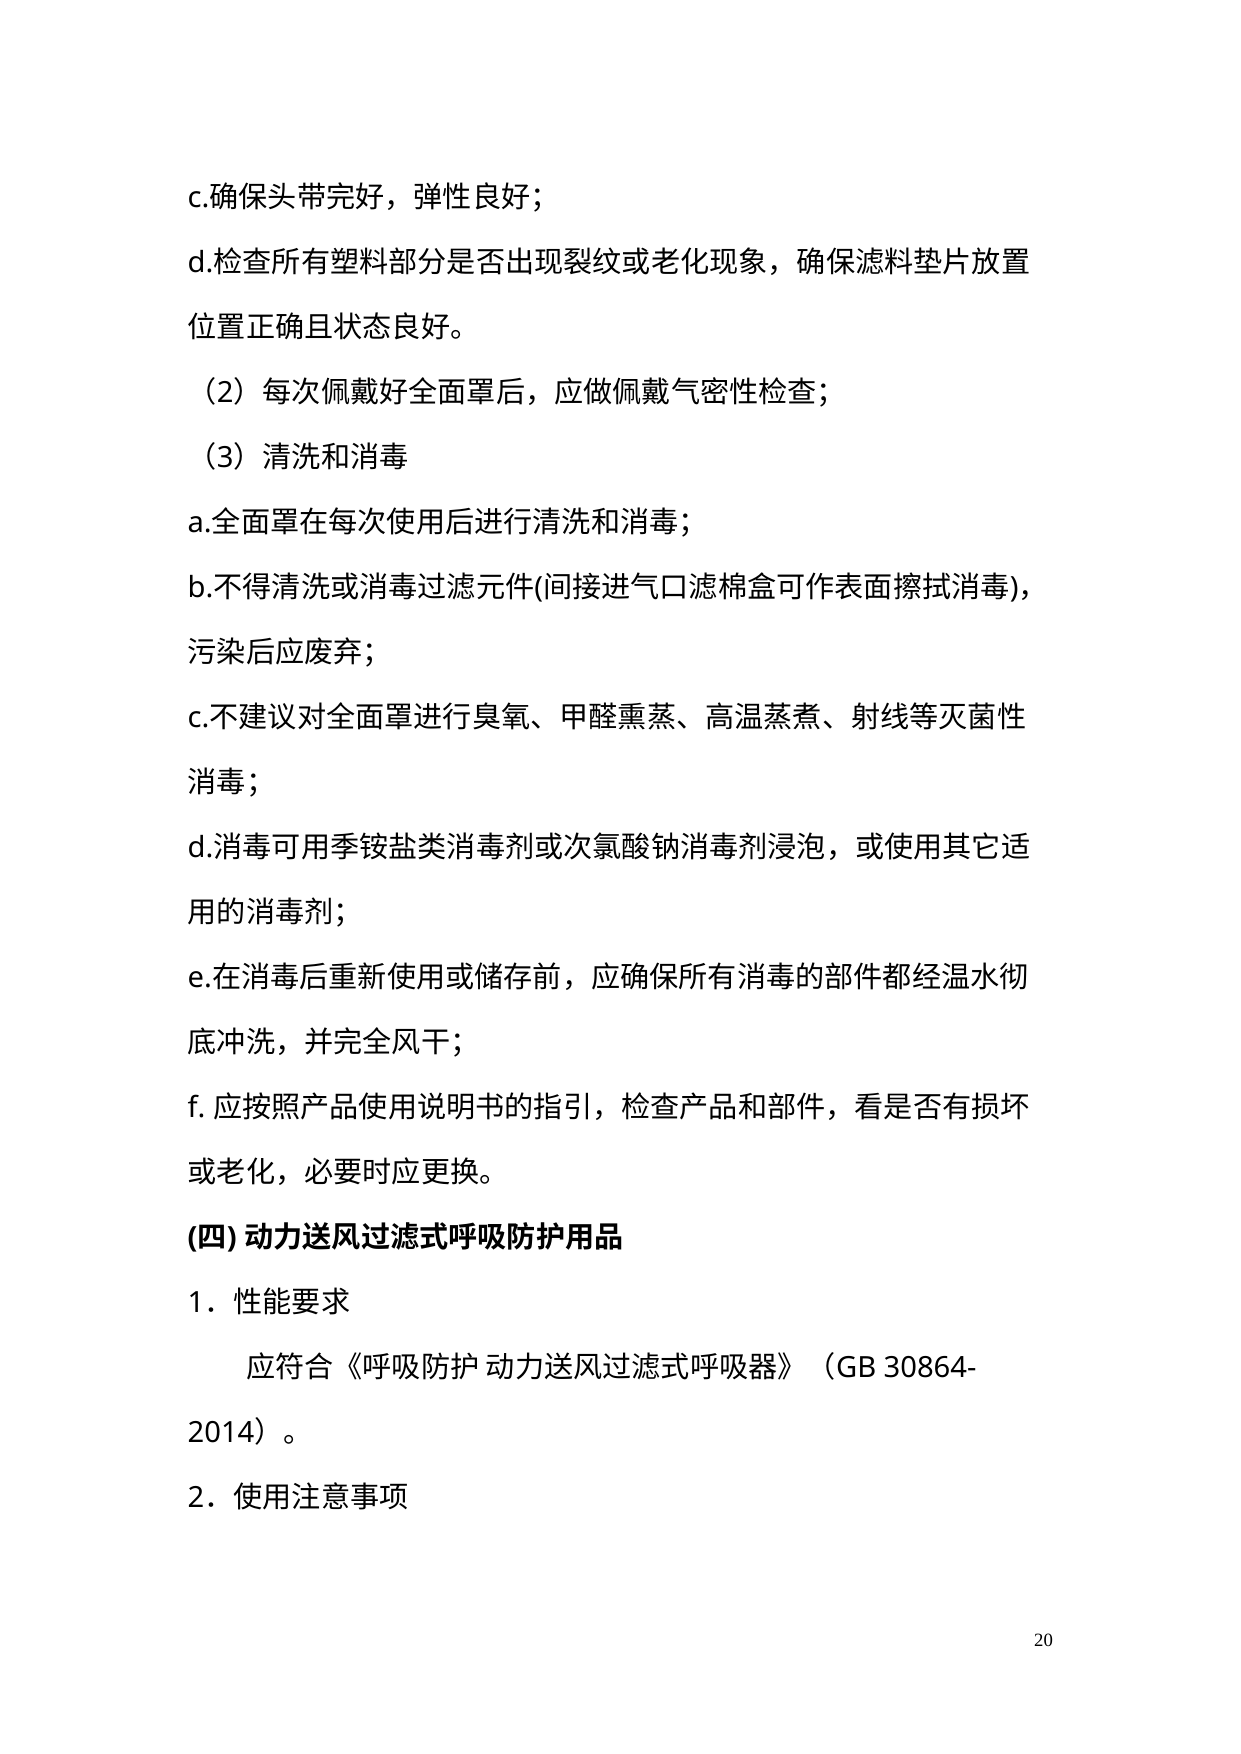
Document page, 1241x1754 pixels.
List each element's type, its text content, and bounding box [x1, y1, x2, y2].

text c.确保头带完好，弹性良好； [187, 162, 1053, 227]
text e.在消毒后重新使用或储存前，应确保所有消毒的部件都经温水彻底冲洗，并完全风干； [187, 942, 1053, 1072]
text 2．使用注意事项 [187, 1462, 1053, 1527]
text 1．性能要求 [187, 1267, 1053, 1332]
text d.检查所有塑料部分是否出现裂纹或老化现象，确保滤料垫片放置位置正确且状态良好。 [187, 227, 1053, 357]
text c.不建议对全面罩进行臭氧、甲醛熏蒸、高温蒸煮、射线等灭菌性消毒； [187, 682, 1053, 812]
text f. 应按照产品使用说明书的指引，检查产品和部件，看是否有损坏或老化，必要时应更换。 [187, 1072, 1053, 1202]
text b.不得清洗或消毒过滤元件(间接进气口滤棉盒可作表面擦拭消毒)，污染后应废弃； [187, 552, 1053, 682]
text (四) 动力送风过滤式呼吸防护用品 [187, 1202, 1053, 1267]
text d.消毒可用季铵盐类消毒剂或次氯酸钠消毒剂浸泡，或使用其它适用的消毒剂； [187, 812, 1053, 942]
text （2）每次佩戴好全面罩后，应做佩戴气密性检查； [187, 357, 1053, 422]
text （3）清洗和消毒 [187, 422, 1053, 487]
text 应符合《呼吸防护 动力送风过滤式呼吸器》（GB 30864-2014）。 [187, 1332, 1053, 1462]
text a.全面罩在每次使用后进行清洗和消毒； [187, 487, 1053, 552]
